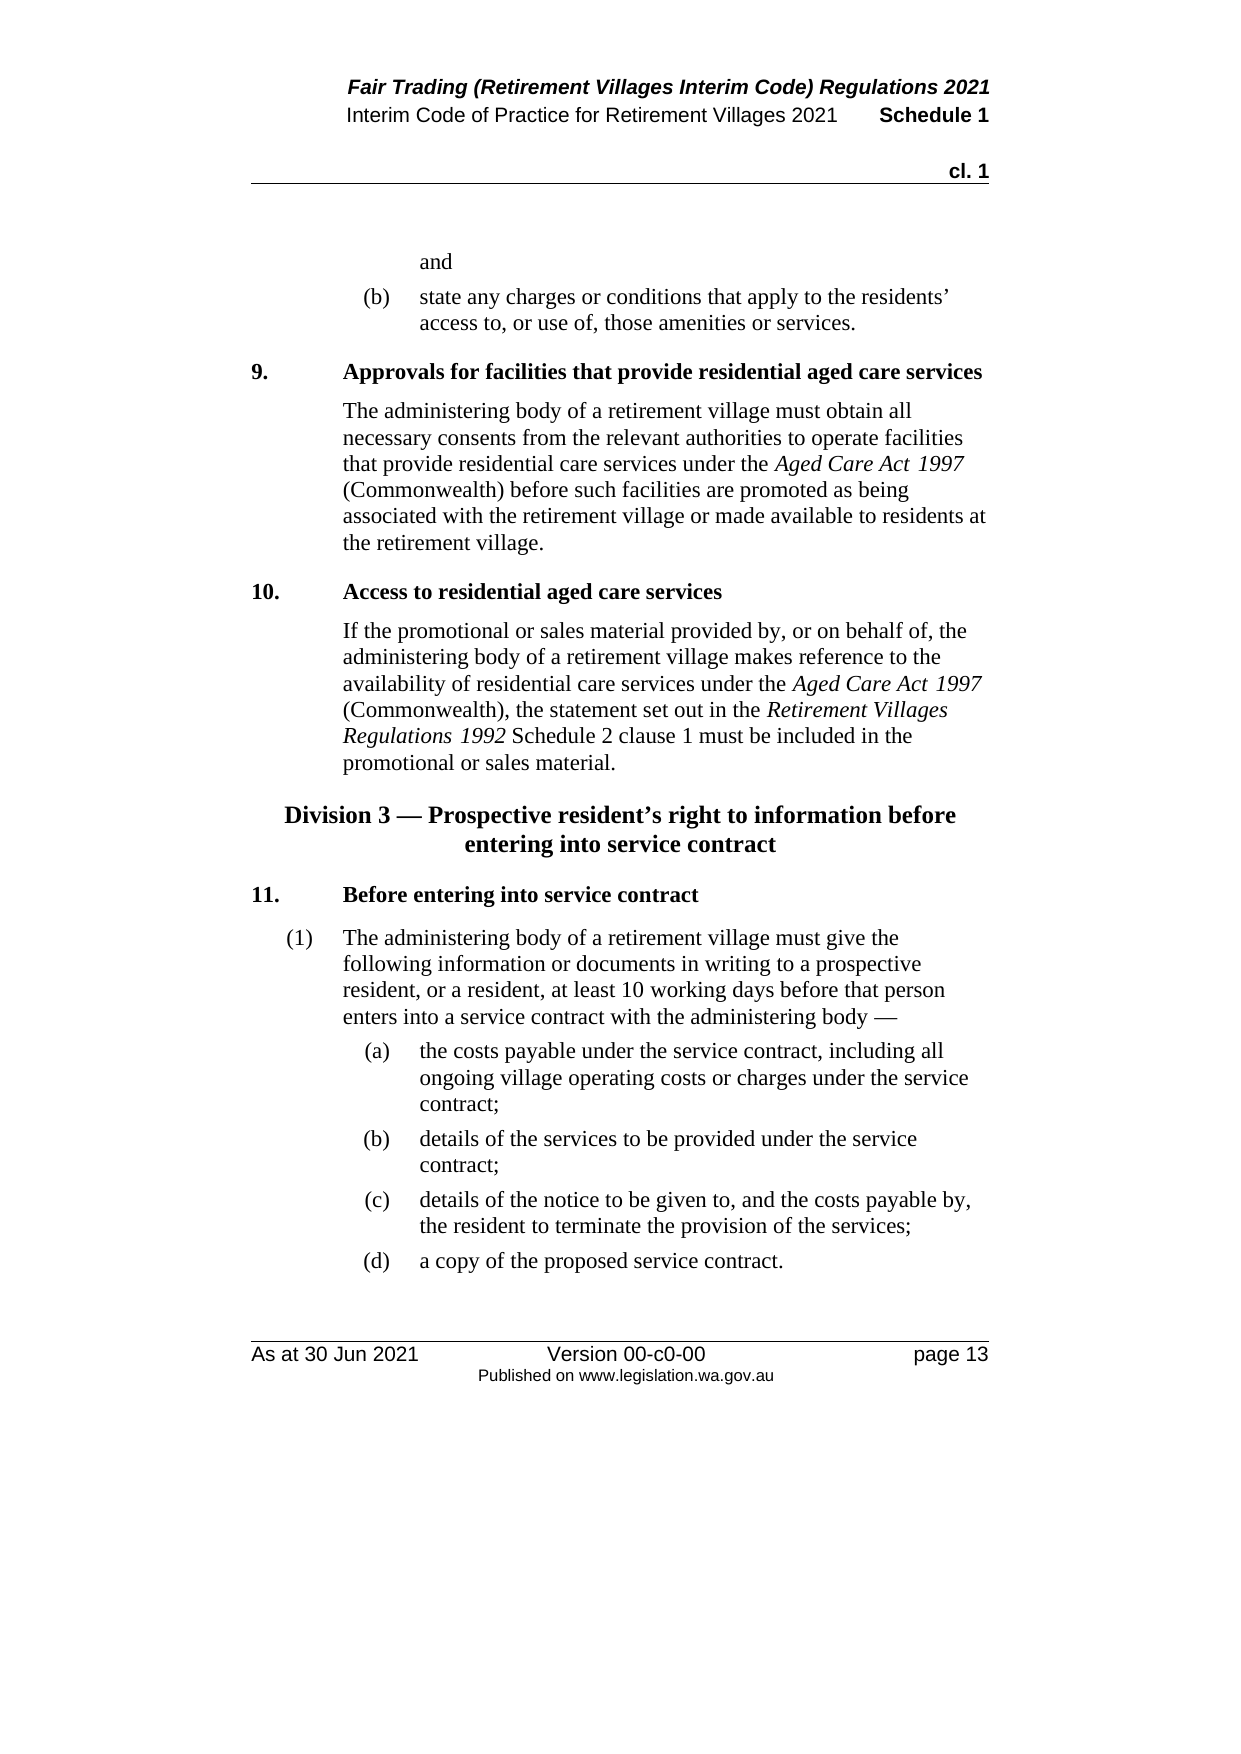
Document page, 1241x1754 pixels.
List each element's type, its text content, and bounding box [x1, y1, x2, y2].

text (b) state any charges or conditions that apply to the residents’ access to, or use of, those amenities or services. [251, 283, 989, 335]
text (1) The administering body of a retirement village must give the following information or documents in writing to a prospective resident, or a resident, at least 10 working days before that person enters into a service contract with the administering body — [251, 924, 989, 1029]
text (c) details of the notice to be given to, and the costs payable by, the resident to terminate the provision of the services; [251, 1186, 989, 1238]
text (a) the costs payable under the service contract, including all ongoing village operating costs or charges under the service contract; [251, 1037, 989, 1116]
text If the promotional or sales material provided by, or on behalf of, the administering body of a retirement village makes reference to the availability of residential care services under the Aged Care Act 1997 (Commonwealth), the statement set out in the Retirement Villages Regulations 1992 Schedule 2 clause 1 must be included in the promotional or sales material. [251, 617, 989, 775]
text The administering body of a retirement village must obtain all necessary consents from the relevant authorities to operate facilities that provide residential care services under the Aged Care Act 1997 (Commonwealth) before such facilities are promoted as being associated with the retirement village or made available to residents at the retirement village. [251, 397, 989, 555]
subtitle 11. Before entering into service contract [251, 881, 989, 907]
text (d) a copy of the proposed service contract. [251, 1247, 989, 1273]
subtitle 9. Approvals for facilities that provide residential aged care services [251, 358, 989, 385]
subtitle Division 3 — Prospective resident’s right to information before entering into service contract [251, 800, 989, 858]
text (b) details of the services to be provided under the service contract; [251, 1125, 989, 1177]
subtitle 10. Access to residential aged care services [251, 578, 989, 604]
text and [251, 248, 989, 274]
